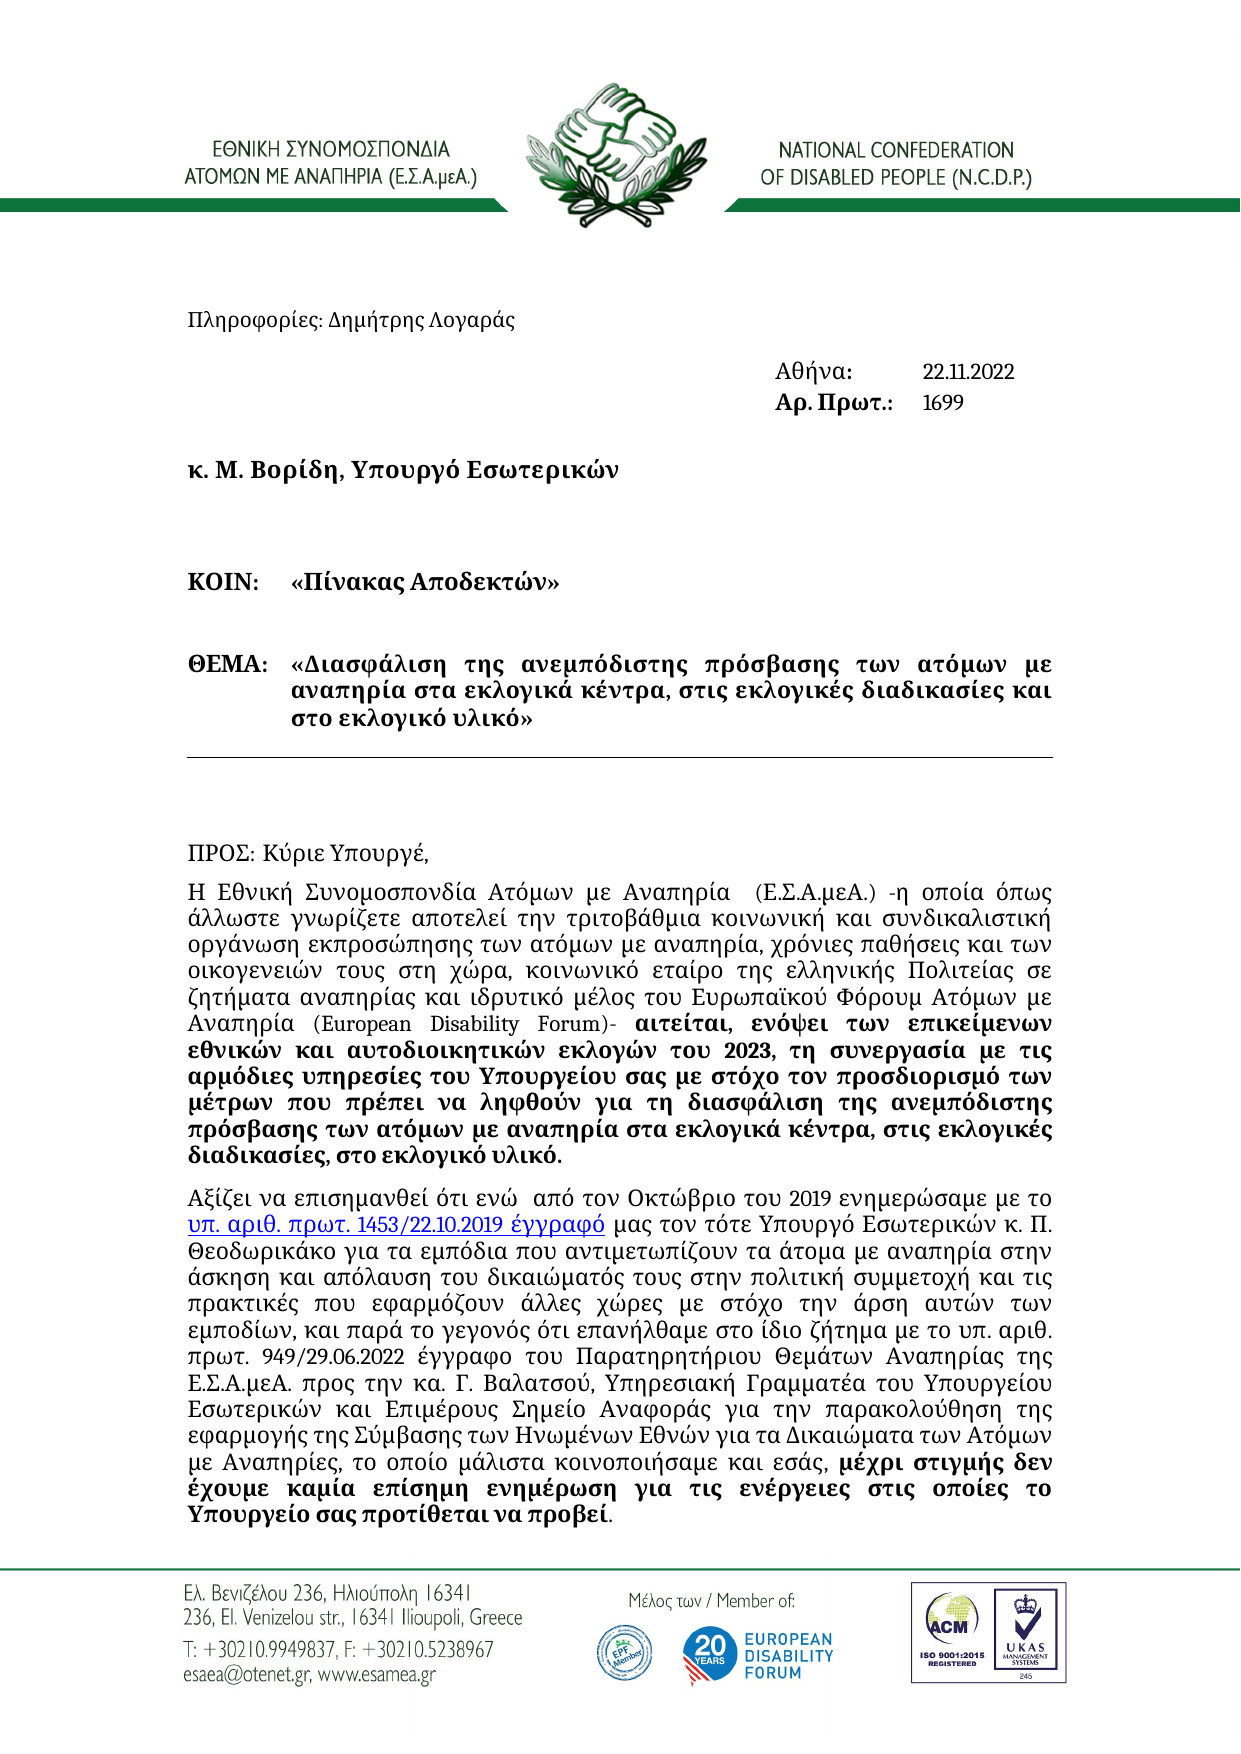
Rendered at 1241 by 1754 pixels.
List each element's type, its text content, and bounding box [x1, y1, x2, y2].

picture [0, 1555, 1240, 1737]
picture [0, 29, 1240, 266]
text Πληροφορίες: [187, 309, 583, 333]
text ΚΟΙΝ: [187, 569, 1053, 596]
